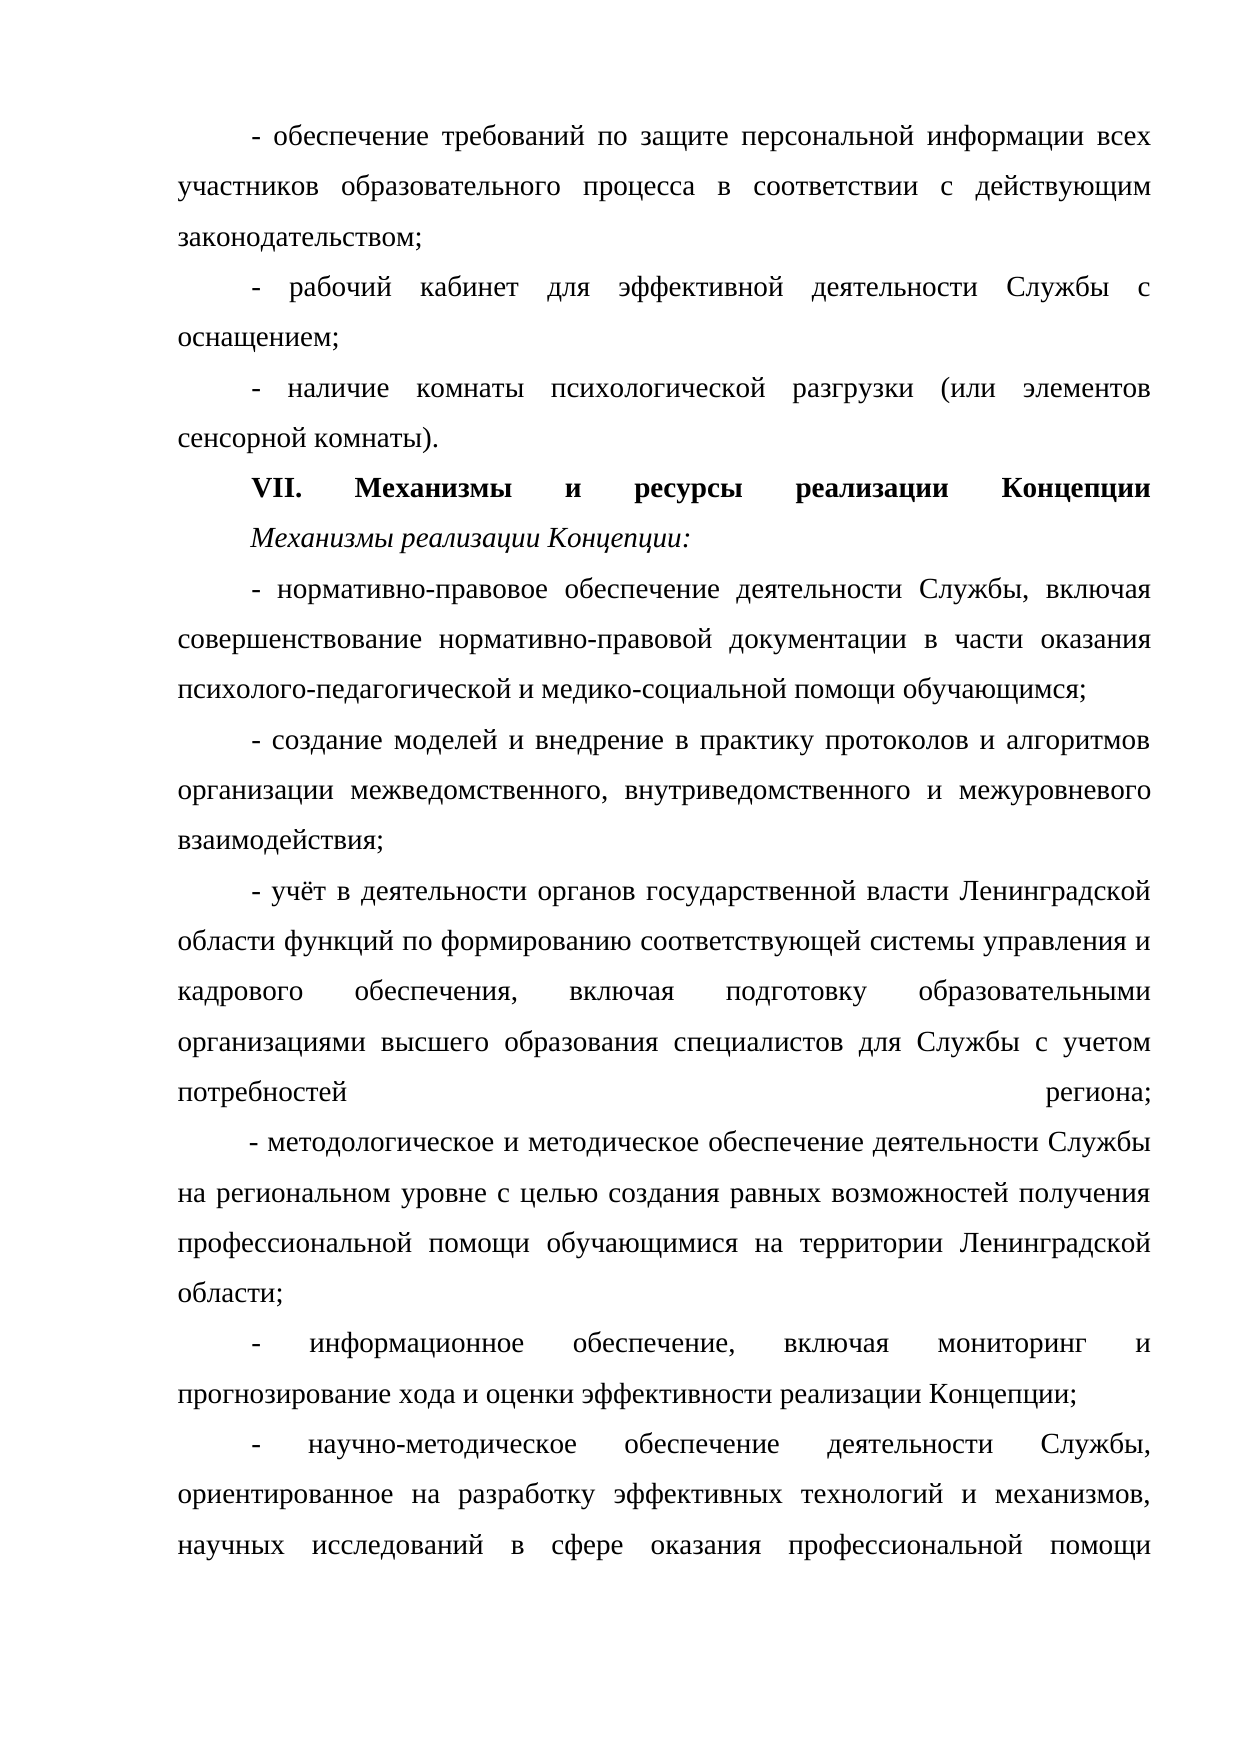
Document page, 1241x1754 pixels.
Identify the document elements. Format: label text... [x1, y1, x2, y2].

text - обеспечение требований по защите персональной информации всех участников образовательного процесса в соответствии с действующим законодательством; [177, 118, 1152, 252]
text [177, 1426, 1152, 1560]
text - создание моделей и внедрение в практику протоколов и алгоритмов организации межведомственного, внутриведомственного и межуровневого взаимодействия; [177, 722, 1152, 856]
text - учёт в деятельности органов государственной власти Ленинградской области функций по формированию соответствующей системы управления и кадрового обеспечения, включая подготовку образовательными организациями высшего образования специалистов для Службы с учетом потребностей региона; - методологическое и методическое обеспечение деятельности Службы на региональном уровне с целью создания равных возможностей получения профессиональной помощи обучающимися на территории Ленинградской области; [177, 873, 1152, 1309]
text - информационное обеспечение, включая мониторинг и прогнозирование хода и оценки эффективности реализации Концепции; [177, 1326, 1152, 1409]
text - рабочий кабинет для эффективной деятельности Службы с оснащением; [177, 269, 1152, 353]
text - наличие комнаты психологической разгрузки (или элементов сенсорной комнаты). [177, 370, 1152, 453]
text VII. Механизмы и ресурсы реализации Концепции Механизмы реализации Концепции: [177, 470, 1152, 554]
text - нормативно-правовое обеспечение деятельности Службы, включая совершенствование нормативно-правовой документации в части оказания психолого-педагогической и медико-социальной помощи обучающимся; [177, 571, 1152, 705]
